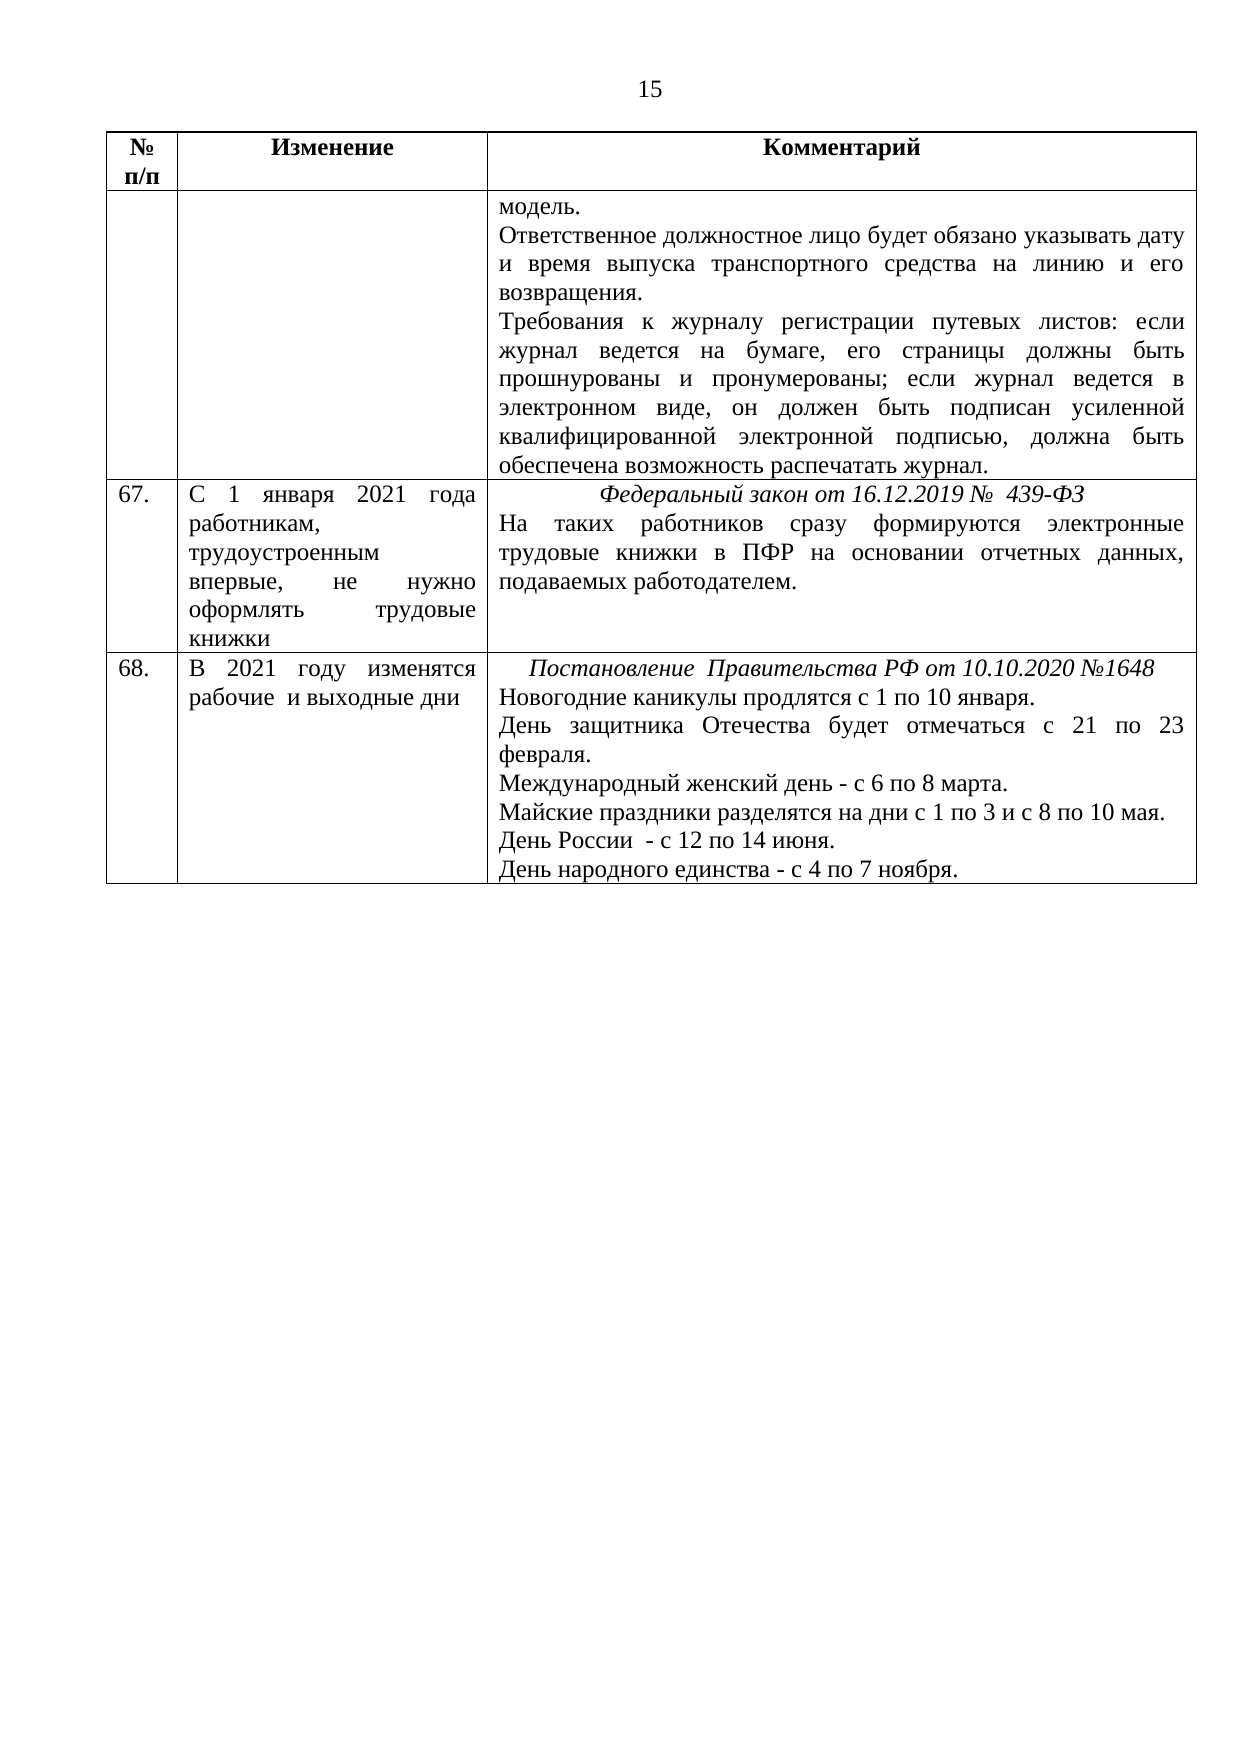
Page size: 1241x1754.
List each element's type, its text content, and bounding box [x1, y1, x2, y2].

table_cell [178, 191, 487, 478]
table_cell Постановление Правительства РФ от 10.10.2020 №1648 Новогодние каникулы продлятся с 1 по 10 января. День защитника Отечества будет отмечаться с 21 по 23 февраля. Международный женский день - с 6 по 8 марта. Майские праздники разделятся на дни с 1 по 3 и с 8 по 10 мая. День России - с 12 по 14 июня. День народного единства - с 4 по 7 ноября. [488, 653, 1196, 883]
table_cell С 1 января 2021 года работникам, трудоустроенным впервые, не нужно оформлять трудовые книжки [178, 480, 487, 652]
table_header Комментарий [488, 133, 1196, 190]
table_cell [488, 191, 1196, 478]
table_cell [107, 480, 177, 652]
table_cell В 2021 году изменятся рабочие и выходные дни [178, 653, 487, 883]
table_cell [107, 653, 177, 883]
table_header Изменение [178, 133, 487, 190]
table_header № п/п [107, 133, 177, 190]
table_cell [107, 191, 177, 478]
table_cell Федеральный закон от 16.12.2019 № 439-ФЗ На таких работников сразу формируются электронные трудовые книжки в ПФР на основании отчетных данных, подаваемых работодателем. [488, 480, 1196, 652]
